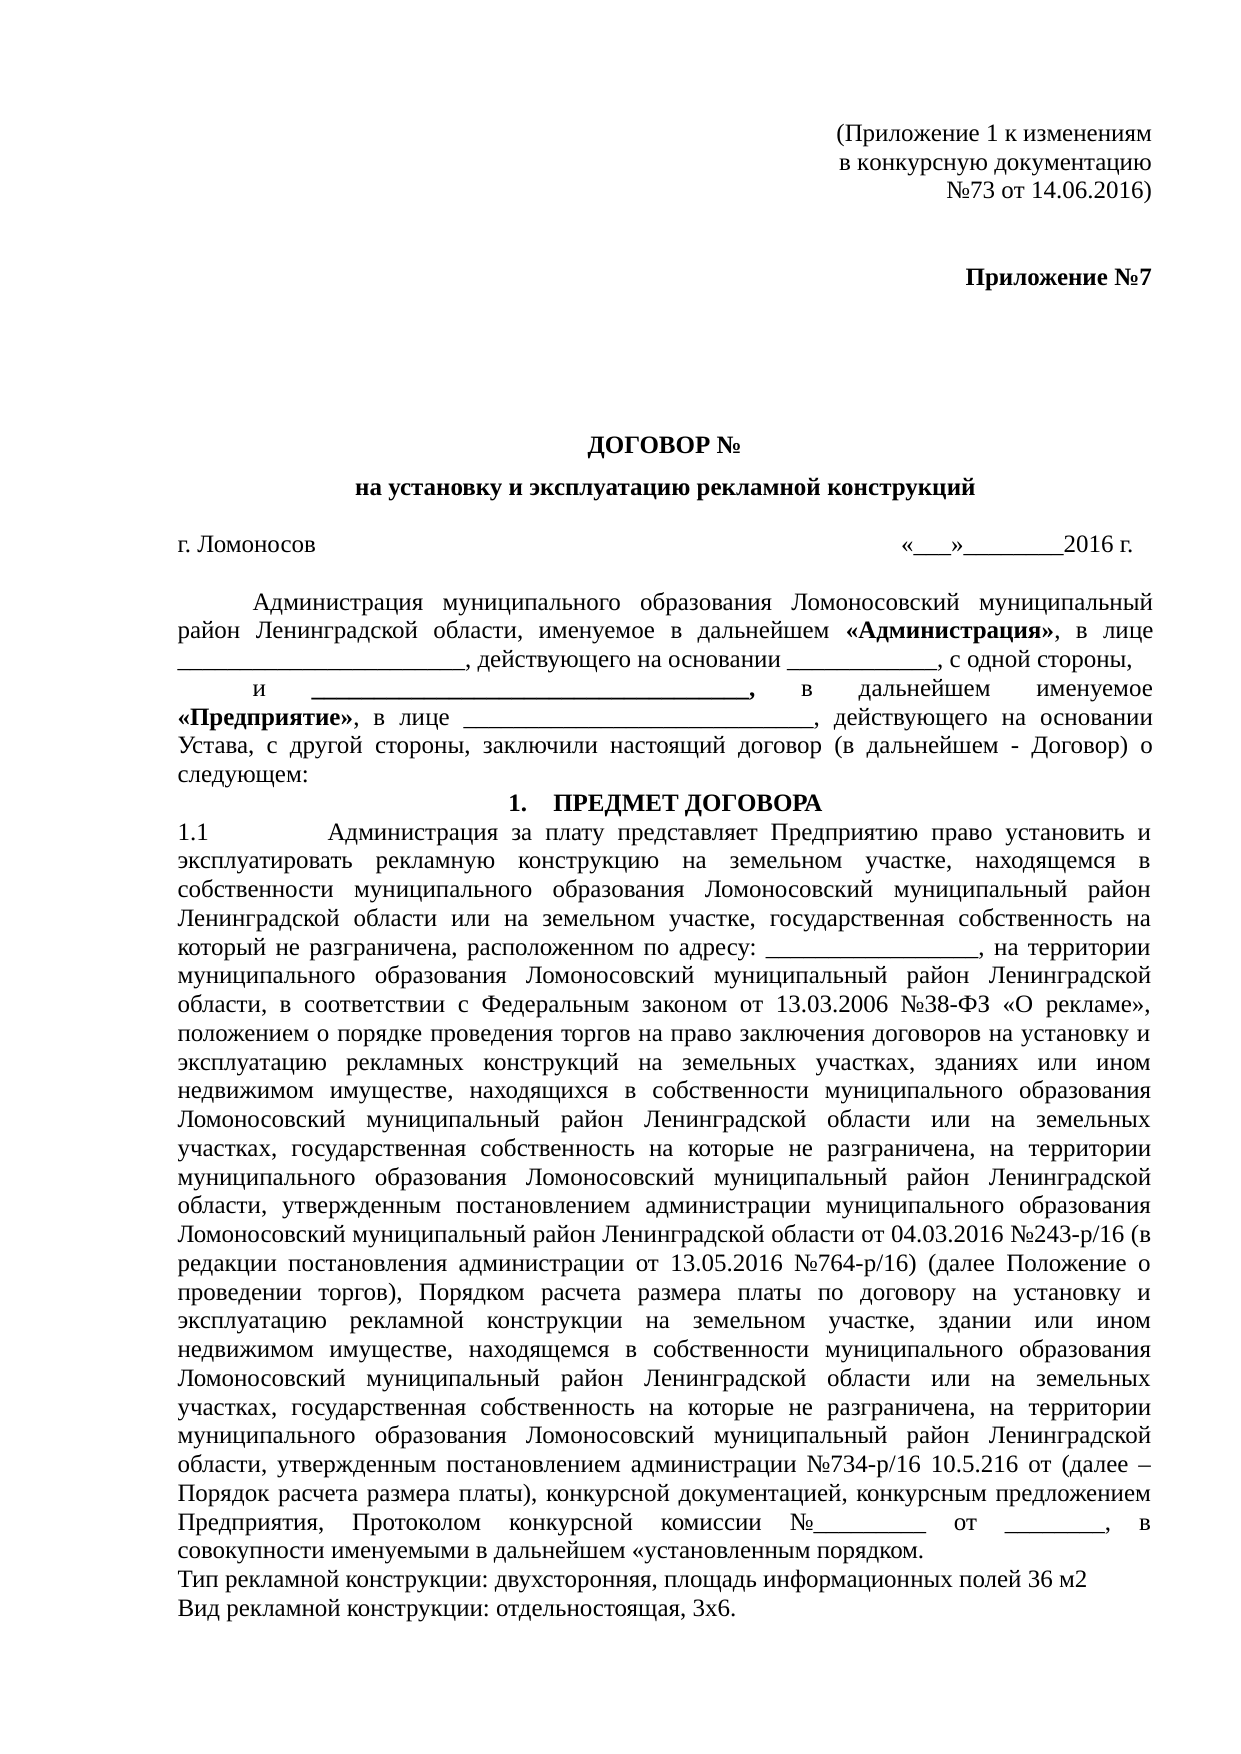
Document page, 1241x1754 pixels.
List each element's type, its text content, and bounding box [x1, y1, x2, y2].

text Вид рекламной конструкции: отдельностоящая, 3х6. [177, 1593, 1152, 1622]
text ДОГОВОР № [177, 431, 1152, 459]
list ПРЕДМЕТ ДОГОВОРА [177, 788, 1153, 817]
text и ___________________________________, в дальнейшем именуемое «Предприятие», в лице ____________________________, действующего на основании Устава, с другой стороны, заключили настоящий договор (в дальнейшем - Договор) о следующем: [177, 673, 1153, 788]
text №73 от 14.06.2016) [177, 176, 1152, 204]
text на установку и эксплуатацию рекламной конструкций [177, 472, 1153, 501]
list Администрация за плату представляет Предприятию право установить и эксплуатировать рекламную конструкцию на земельном участке, находящемся в собственности муниципального образования Ломоносовский муниципальный район Ленинградской области или на земельном участке, государственная собственность на который не разграничена, расположенном по адресу: _________________, на территории муниципального образования Ломоносовский муниципальный район Ленинградской области, в соответствии с Федеральным законом от 13.03.2006 №38-ФЗ «О рекламе», положением о порядке проведения торгов на право заключения договоров на установку и эксплуатацию рекламных конструкций на земельных участках, зданиях или ином недвижимом имуществе, находящихся в собственности муниципального образования Ломоносовский муниципальный район Ленинградской области или на земельных участках, государственная собственность на которые не разграничена, на территории муниципального образования Ломоносовский муниципальный район Ленинградской области, утвержденным постановлением администрации муниципального образования Ломоносовский муниципальный район Ленинградской области от 04.03.2016 №243-р/16 (в редакции постановления администрации от 13.05.2016 №764-р/16) (далее Положение о проведении торгов), Порядком расчета размера платы по договору на установку и эксплуатацию рекламной конструкции на земельном участке, здании или ином недвижимом имуществе, находящемся в собственности муниципального образования Ломоносовский муниципальный район Ленинградской области или на земельных участках, государственная собственность на которые не разграничена, на территории муниципального образования Ломоносовский муниципальный район Ленинградской области, утвержденным постановлением администрации №734-р/16 10.5.216 от (далее – Порядок расчета размера платы), конкурсной документацией, конкурсным предложением Предприятия, Протоколом конкурсной комиссии №_________ от ________, в совокупности именуемыми в дальнейшем «установленным порядком. [177, 817, 1152, 1564]
text Приложение №7 [177, 262, 1152, 291]
text (Приложение 1 к изменениям [177, 118, 1152, 147]
text г. Ломоносов «___»________2016 г. [177, 529, 1153, 558]
text в конкурсную документацию [177, 147, 1152, 176]
text Администрация муниципального образования Ломоносовский муниципальный район Ленинградской области, именуемое в дальнейшем «Администрация», в лице _______________________, действующего на основании ____________, с одной стороны, [177, 587, 1153, 673]
text Тип рекламной конструкции: двухсторонняя, площадь информационных полей 36 м2 [177, 1564, 1152, 1593]
